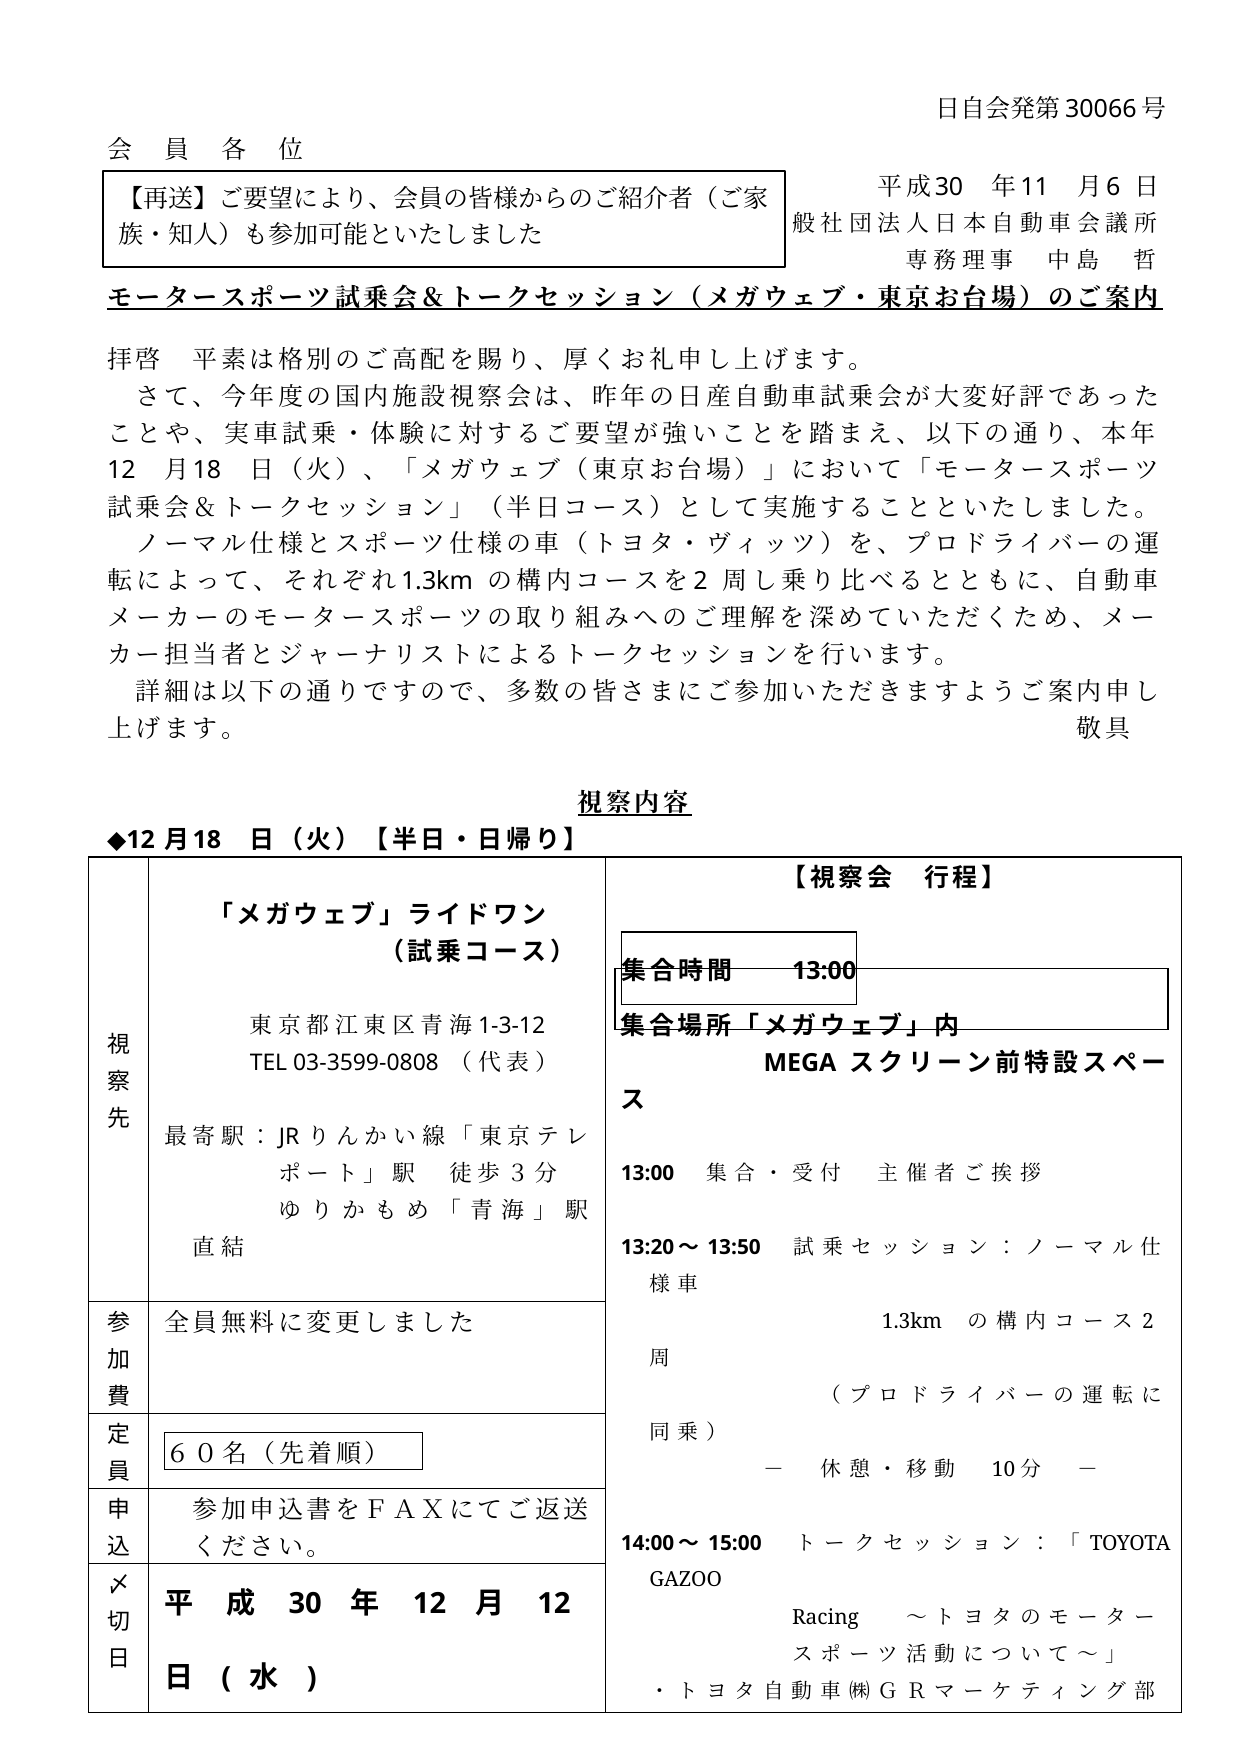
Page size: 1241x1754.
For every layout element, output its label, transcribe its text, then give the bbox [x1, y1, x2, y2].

text 詳細は以下の通りですので、多数の皆さまにご参加いただきますようご案内申し上げます。 敬具 [107, 672, 1163, 746]
text 一般社団法人日本自動車会議所 [786, 203, 1163, 240]
table_cell 平成30年12月12日(水) [149, 1564, 605, 1712]
table_cell 定 員 [89, 1414, 148, 1488]
table_header 視 察 先 [89, 858, 148, 1301]
table_cell ６０名（先着順） [149, 1414, 605, 1488]
table_cell 申込 [89, 1489, 148, 1563]
text 平成30年11月6日 [107, 166, 1163, 203]
table_cell 参加申込書をＦＡＸにてご返送 ください。 [149, 1489, 605, 1563]
text 視察内容 [107, 782, 1163, 819]
text 拝啓 平素は格別のご高配を賜り、厚くお礼申し上げます。 [107, 339, 1163, 376]
table_header 【視察会 行程】 集合時間 13:00 集合場所「メガウェブ」内 MEGAスクリーン前特設スペース 13:00 集合・受付 主催者ご挨拶 13:20～13:50 試乗セッション：ノーマル仕様車 1.3kmの構内コース2周 （プロドライバーの運転に同乗） － 休憩・移動 10分 － 14:00～15:00 トークセッション：「TOYOTA GAZOO Racing ～トヨタのモータースポーツ活動について～」 ・トヨタ自動車㈱ＧＲマーケティング部 主査 北澤重久氏 ・モータージャーナリスト 今井優杏氏 － 休憩・移動 10分 － 15:10～15:40 試乗セッション：スポーツ仕様車 1.3kmの構内コース2周 （プロドライバーの運転に同乗） ※終了後、解散 [606, 858, 1181, 1712]
text ノーマル仕様とスポーツ仕様の車（トヨタ・ヴィッツ）を、プロドライバーの運転によって、それぞれ1.3kmの構内コースを2周し乗り比べるとともに、自動車メーカーのモータースポーツの取り組みへのご理解を深めていただくため、メーカー担当者とジャーナリストによるトークセッションを行います。 [107, 524, 1163, 672]
text モータースポーツ試乗会＆トークセッション（メガウェブ・東京お台場）のご案内 [107, 277, 1163, 308]
text 専務理事 中島 哲 [107, 240, 1163, 277]
table_header 「メガウェブ」ライドワン （試乗コース） 東京都江東区青海1-3-12 TEL 03-3599-0808（代表） 最寄駅：JRりんかい線「東京テレポート」駅 徒歩３分 ゆりかもめ「青海」駅 直結 [149, 858, 605, 1301]
text ◆12月18日（火）【半日・日帰り】 [107, 819, 1163, 856]
table_cell 〆切日 [89, 1564, 148, 1712]
table_cell 全員無料に変更しました [149, 1302, 605, 1413]
table_cell 参 加 費 [89, 1302, 148, 1413]
text 会 員 各 位 [107, 129, 1049, 166]
text さて、今年度の国内施設視察会は、昨年の日産自動車試乗会が大変好評であったことや、実車試乗・体験に対するご要望が強いことを踏まえ、以下の通り、本年12月18日（火）、「メガウェブ（東京お台場）」において「モータースポーツ試乗会＆トークセッション」（半日コース）として実施することといたしました。 [107, 376, 1163, 524]
